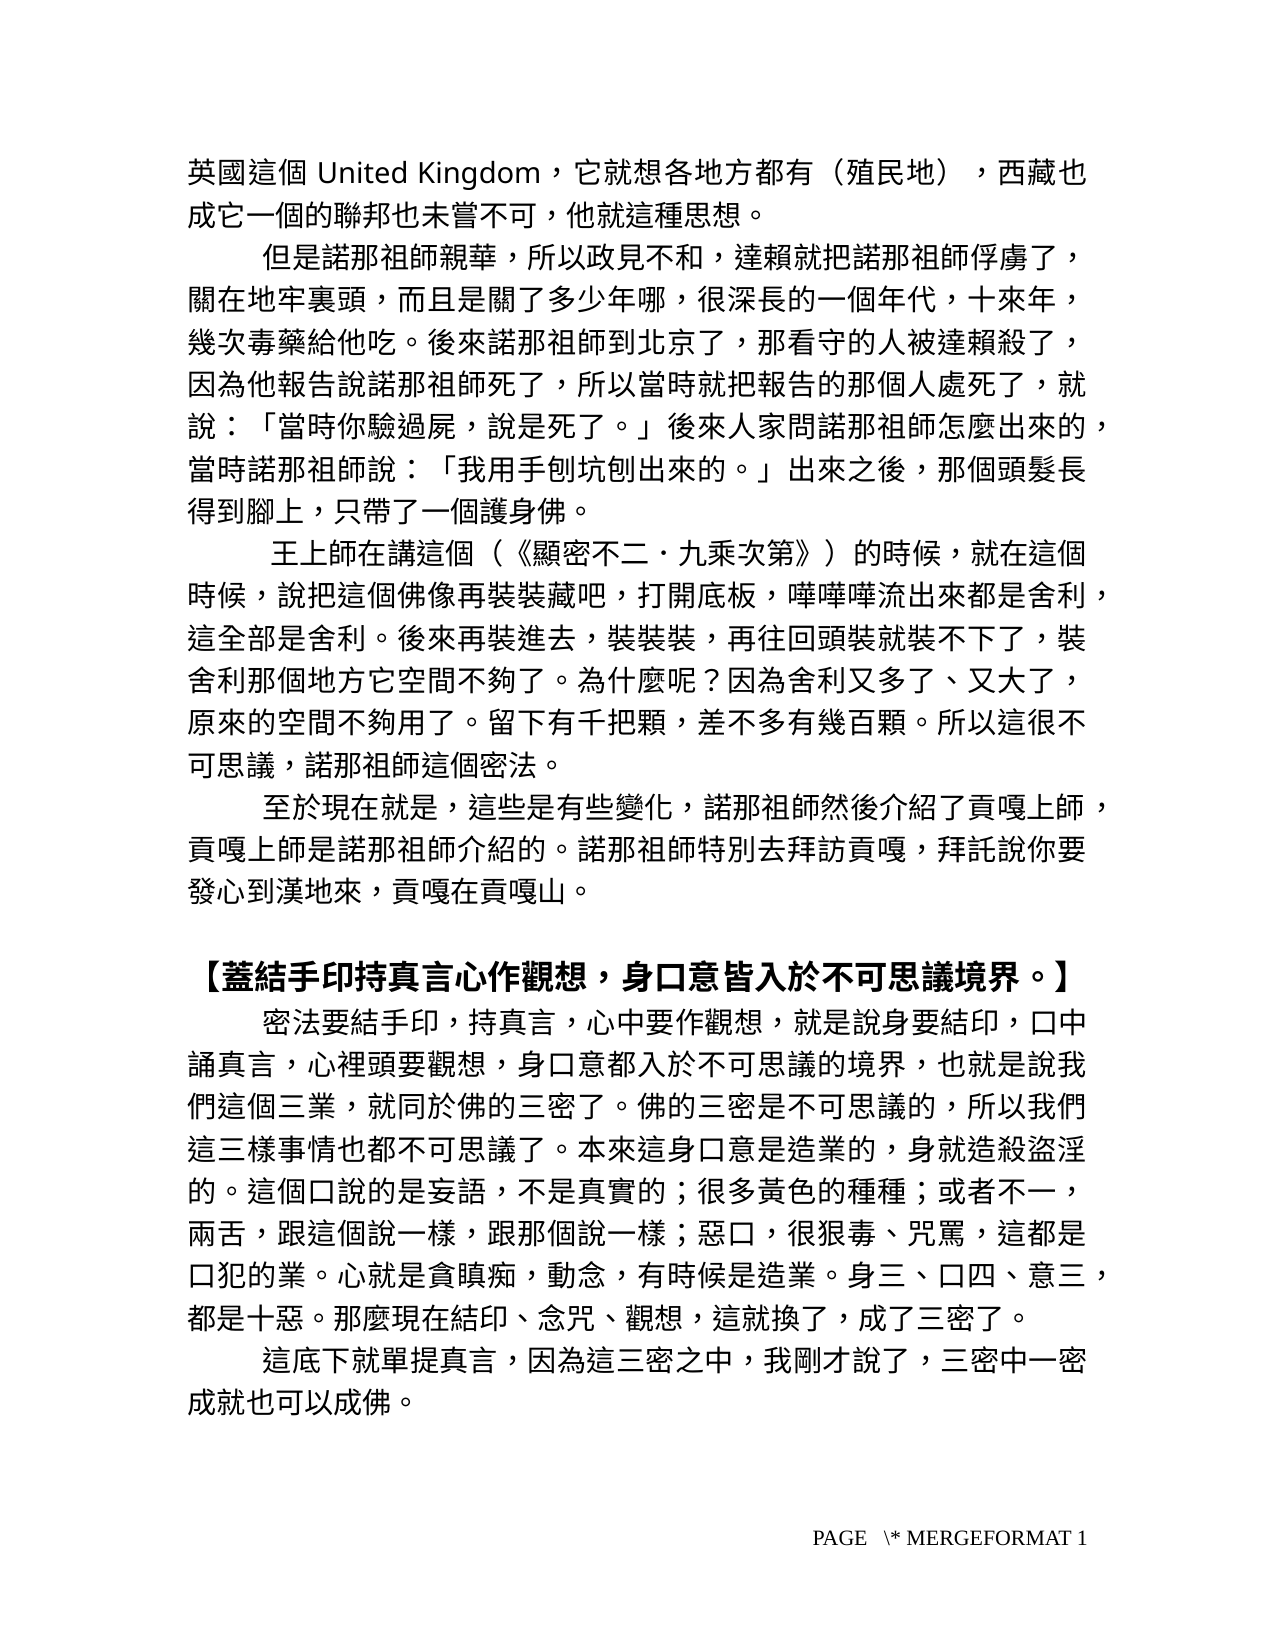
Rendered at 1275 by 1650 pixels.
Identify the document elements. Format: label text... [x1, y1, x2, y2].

text 這底下就單提真言，因為這三密之中，我剛才說了，三密中一密成就也可以成佛。 [187, 1338, 1087, 1422]
text 【蓋結手印持真言心作觀想，身口意皆入於不可思議境界。】 [187, 951, 1087, 999]
text 但是諾那祖師親華，所以政見不和，達賴就把諾那祖師俘虜了，關在地牢裏頭，而且是關了多少年哪，很深長的一個年代，十來年，幾次毒藥給他吃。後來諾那祖師到北京了，那看守的人被達賴殺了，因為他報告說諾那祖師死了，所以當時就把報告的那個人處死了，就說：「當時你驗過屍，說是死了。」後來人家問諾那祖師怎麼出來的，當時諾那祖師說：「我用手刨坑刨出來的。」出來之後，那個頭髮長得到腳上，只帶了一個護身佛。 [187, 235, 1087, 531]
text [187, 150, 1087, 235]
text 密法要結手印，持真言，心中要作觀想，就是說身要結印，口中誦真言，心裡頭要觀想，身口意都入於不可思議的境界，也就是說我們這個三業，就同於佛的三密了。佛的三密是不可思議的，所以我們這三樣事情也都不可思議了。本來這身口意是造業的，身就造殺盜淫的。這個口說的是妄語，不是真實的；很多黃色的種種；或者不一，兩舌，跟這個說一樣，跟那個說一樣；惡口，很狠毒、咒罵，這都是口犯的業。心就是貪瞋痴，動念，有時候是造業。身三、口四、意三，都是十惡。那麼現在結印、念咒、觀想，這就換了，成了三密了。 [187, 999, 1087, 1338]
text 王上師在講這個（《顯密不二．九乘次第》）的時候，就在這個時候，說把這個佛像再裝裝藏吧，打開底板，嘩嘩嘩流出來都是舍利，這全部是舍利。後來再裝進去，裝裝裝，再往回頭裝就裝不下了，裝舍利那個地方它空間不夠了。為什麼呢？因為舍利又多了、又大了，原來的空間不夠用了。留下有千把顆，差不多有幾百顆。所以這很不可思議，諾那祖師這個密法。 [187, 531, 1087, 784]
text 至於現在就是，這些是有些變化，諾那祖師然後介紹了貢嘎上師，貢嘎上師是諾那祖師介紹的。諾那祖師特別去拜訪貢嘎，拜託說你要發心到漢地來，貢嘎在貢嘎山。 [187, 784, 1087, 911]
